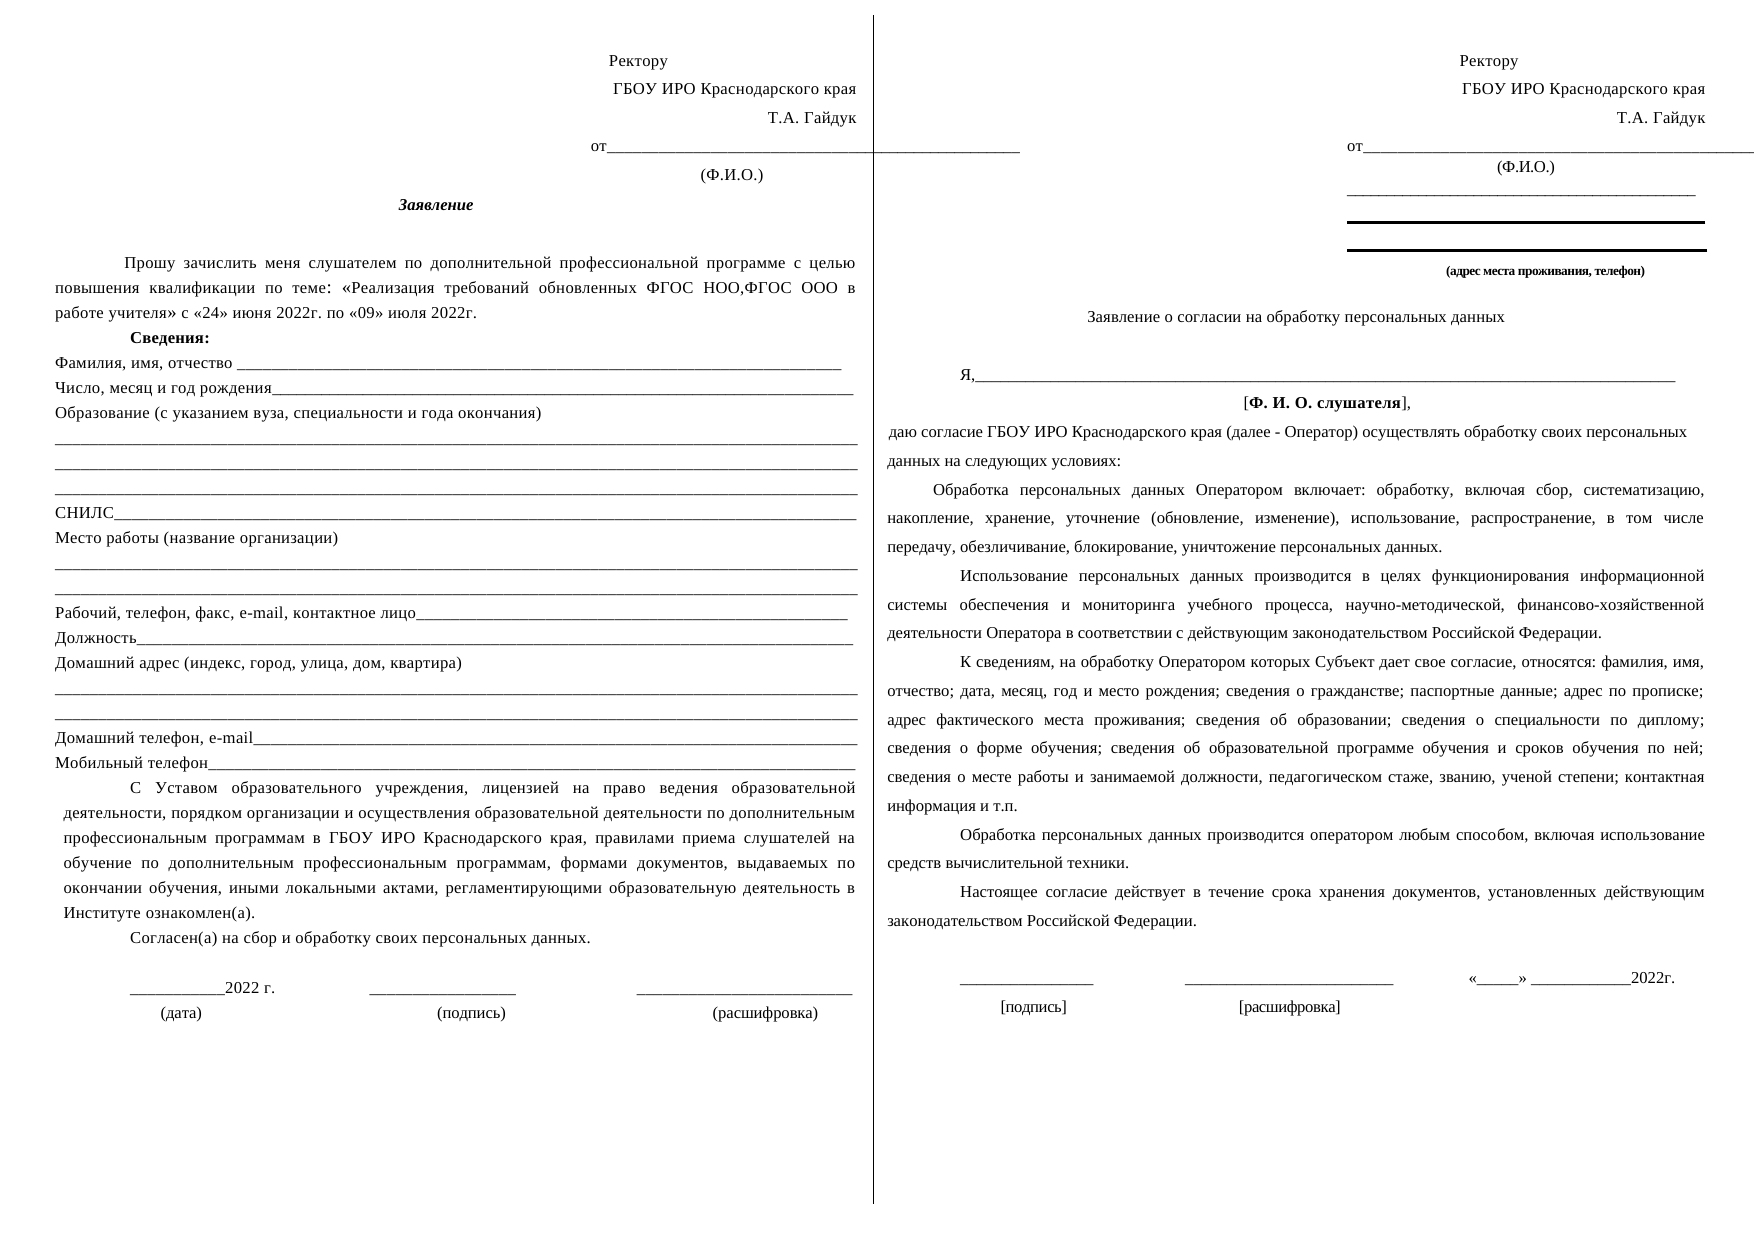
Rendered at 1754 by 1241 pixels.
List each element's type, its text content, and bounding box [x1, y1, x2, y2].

table_header Ректору ГБОУ ИРО Краснодарского края Т.А. Гайдук от____________________________ (Ф.И.О.) Заявление Прошу зачислить меня слушателем по дополнительной профессиональной программе с целью повышения квалификации по теме: «Реализация требований обновленных ФГОС НОО,ФГОС ООО в работе учителя» с «24» июня 2022г. по «09» июля 2022г. Сведения: Фамилия, имя, отчество ______________________________________________________________________ Число, месяц и год рождения __________ Образование (с указанием вуза, специальности и года окончания) _______________________________________________________________________________________________________________________________________________________________________________________________________________________________________________________________________________________ СНИЛС______________________________________________________________________________________ Место работы (название организации) __________________________________________________________________________________________________________________________________________________________________________________________ Рабочий, телефон, факс, e-mail, контактное лицо__________________________________________________ Должность___________________________________________________________________________________ Домашний адрес (индекс, город, улица, дом, квартира) __________________________________________________________________________________________________________________________________________________________________________________________ Домашний телефон, e-mail______________________________________________________________________ Мобильный телефон___________________________________________________________________________ С Уставом образовательного учреждения, лицензией на право ведения образовательной деятельности, порядком организации и осуществления образовательной деятельности по дополнительным профессиональным программам в ГБОУ ИРО Краснодарского края, правилами приема слушателей на обучение по дополнительным профессиональным программам, формами документов, выдаваемых по окончании обучения, иными локальными актами, регламентирующими образовательную деятельность в Институте ознакомлен(а). Согласен(а) на сбор и обработку своих персональных данных. ___________2022 г. _________________ _________________________ (дата) (подпись) (расшифровка) [44, 15, 873, 1204]
table_header Ректору ГБОУ ИРО Краснодарского края Т.А. Гайдук от_______________________________________ (Ф.И.О.) ____________________________________________ (адрес места проживания, телефон) Заявление о согласии на обработку персональных данных Я,____________________________________________________________________________________ [Ф. И. О. слушателя], даю согласие ГБОУ ИРО Краснодарского края (далее - Оператор) осуществлять обработку своих персональных данных на следующих условиях: Обработка персональных данных Оператором включает: обработку, включая сбор, систематизацию, накопление, хранение, уточнение (обновление, изменение), использование, распространение, в том числе передачу, обезличивание, блокирование, уничтожение персональных данных. Использование персональных данных производится в целях функционирования информационной системы обеспечения и мониторинга учебного процесса, научно-методической, финансово-хозяйственной деятельности Оператора в соответствии с действующим законодательством Российской Федерации. К сведениям, на обработку Оператором которых Субъект дает свое согласие, относятся: фамилия, имя, отчество; дата, месяц, год и место рождения; сведения о гражданстве; паспортные данные; адрес по прописке; адрес фактического места проживания; сведения об образовании; сведения о специальности по диплому; сведения о форме обучения; сведения об образовательной программе обучения и сроков обучения по ней; сведения о месте работы и занимаемой должности, педагогическом стаже, званию, ученой степени; контактная информация и т.п. Обработка персональных данных производится оператором любым способом, включая использование средств вычислительной техники. Настоящее согласие действует в течение срока хранения документов, установленных действующим законодательством Российской Федерации. ________________ _________________________ «_____» ____________2022г. [подпись] [расшифровка] [874, 15, 1718, 1204]
